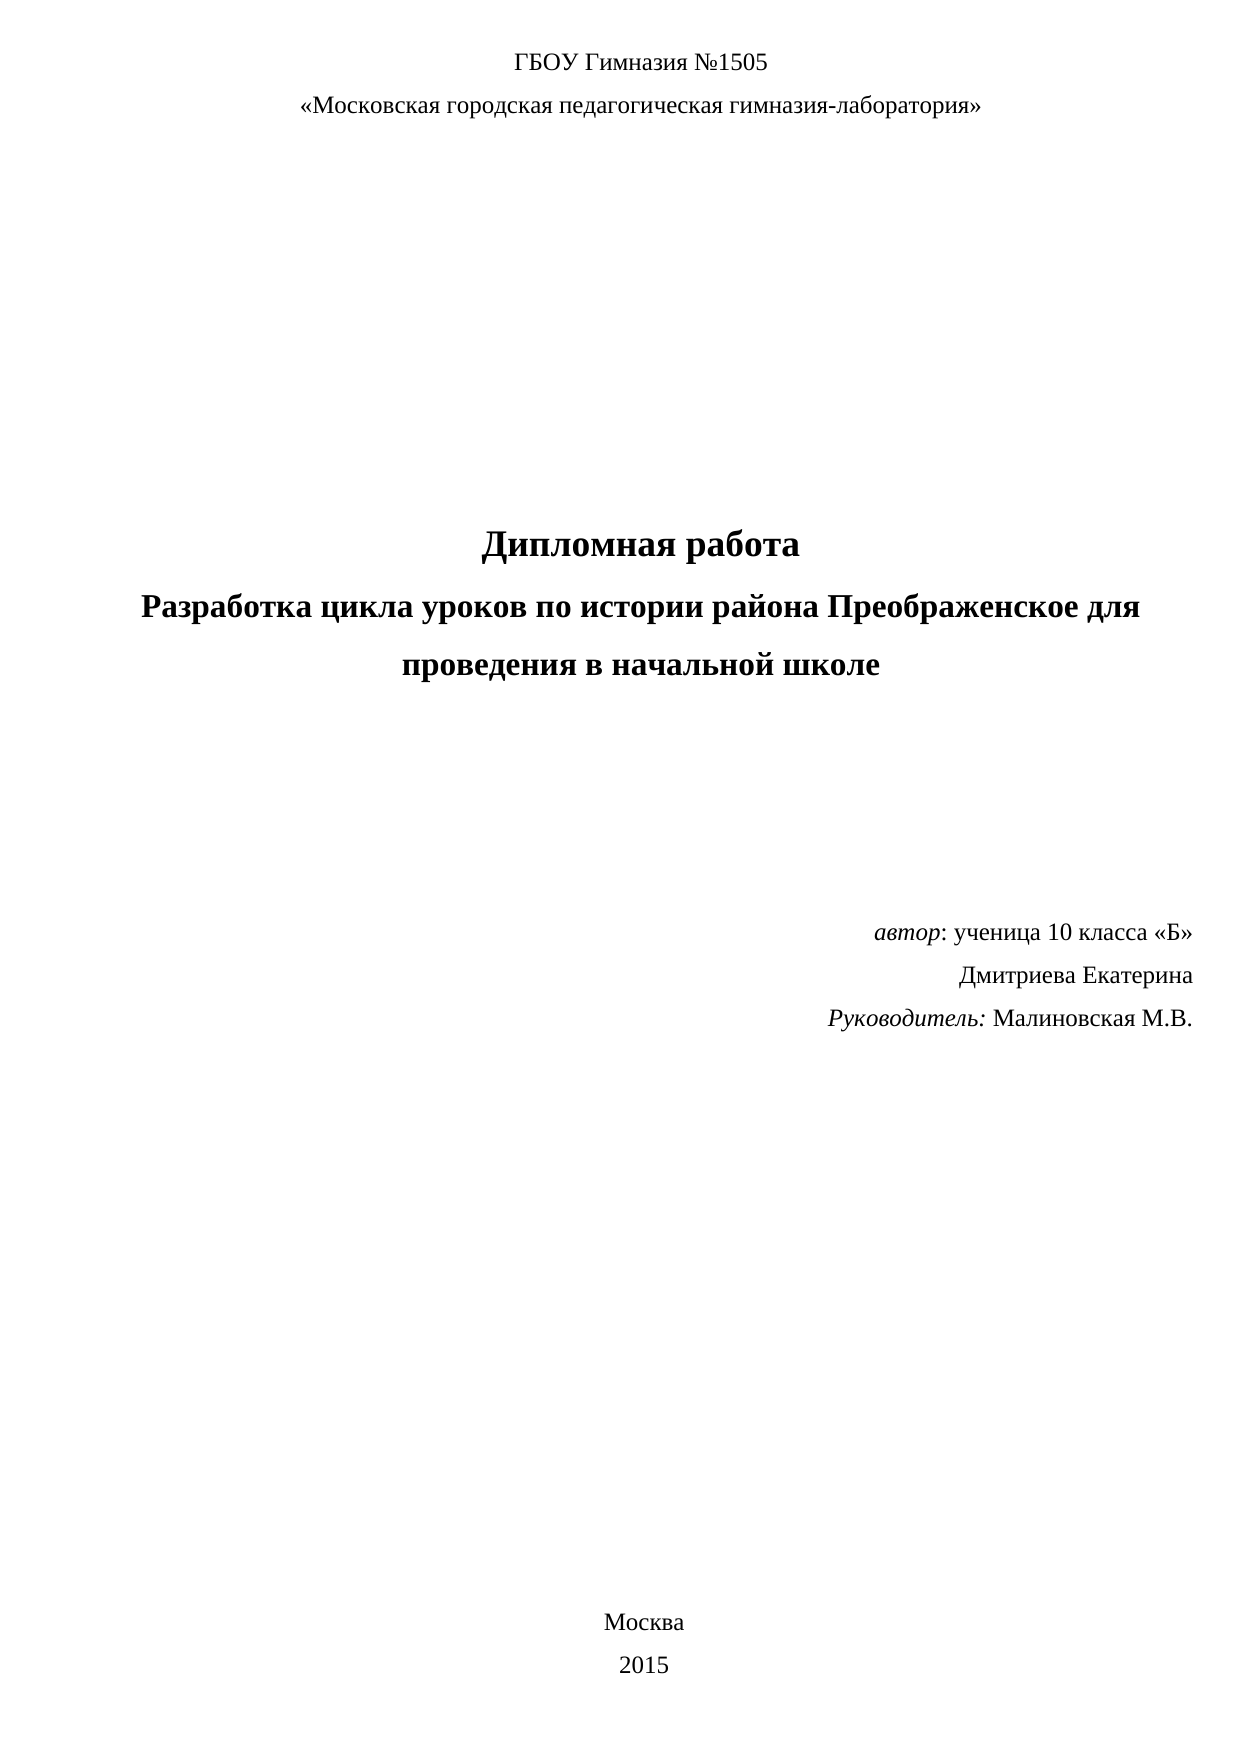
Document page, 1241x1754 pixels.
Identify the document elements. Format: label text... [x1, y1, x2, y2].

text Дмитриева Екатерина [89, 960, 1193, 989]
text «Московская городская педагогическая гимназия-лаборатория» [89, 90, 1193, 119]
text ГБОУ Гимназия №1505 [89, 47, 1193, 76]
text автор: ученица 10 класса «Б» [89, 917, 1193, 946]
text Руководитель: Малиновская М.В. [89, 1003, 1193, 1032]
text Дипломная работа [89, 522, 1193, 565]
text 2015 [89, 1650, 1193, 1679]
text Разработка цикла уроков по истории района Преображенское для проведения в начальной школе [89, 586, 1193, 682]
text Москва [89, 1607, 1193, 1636]
